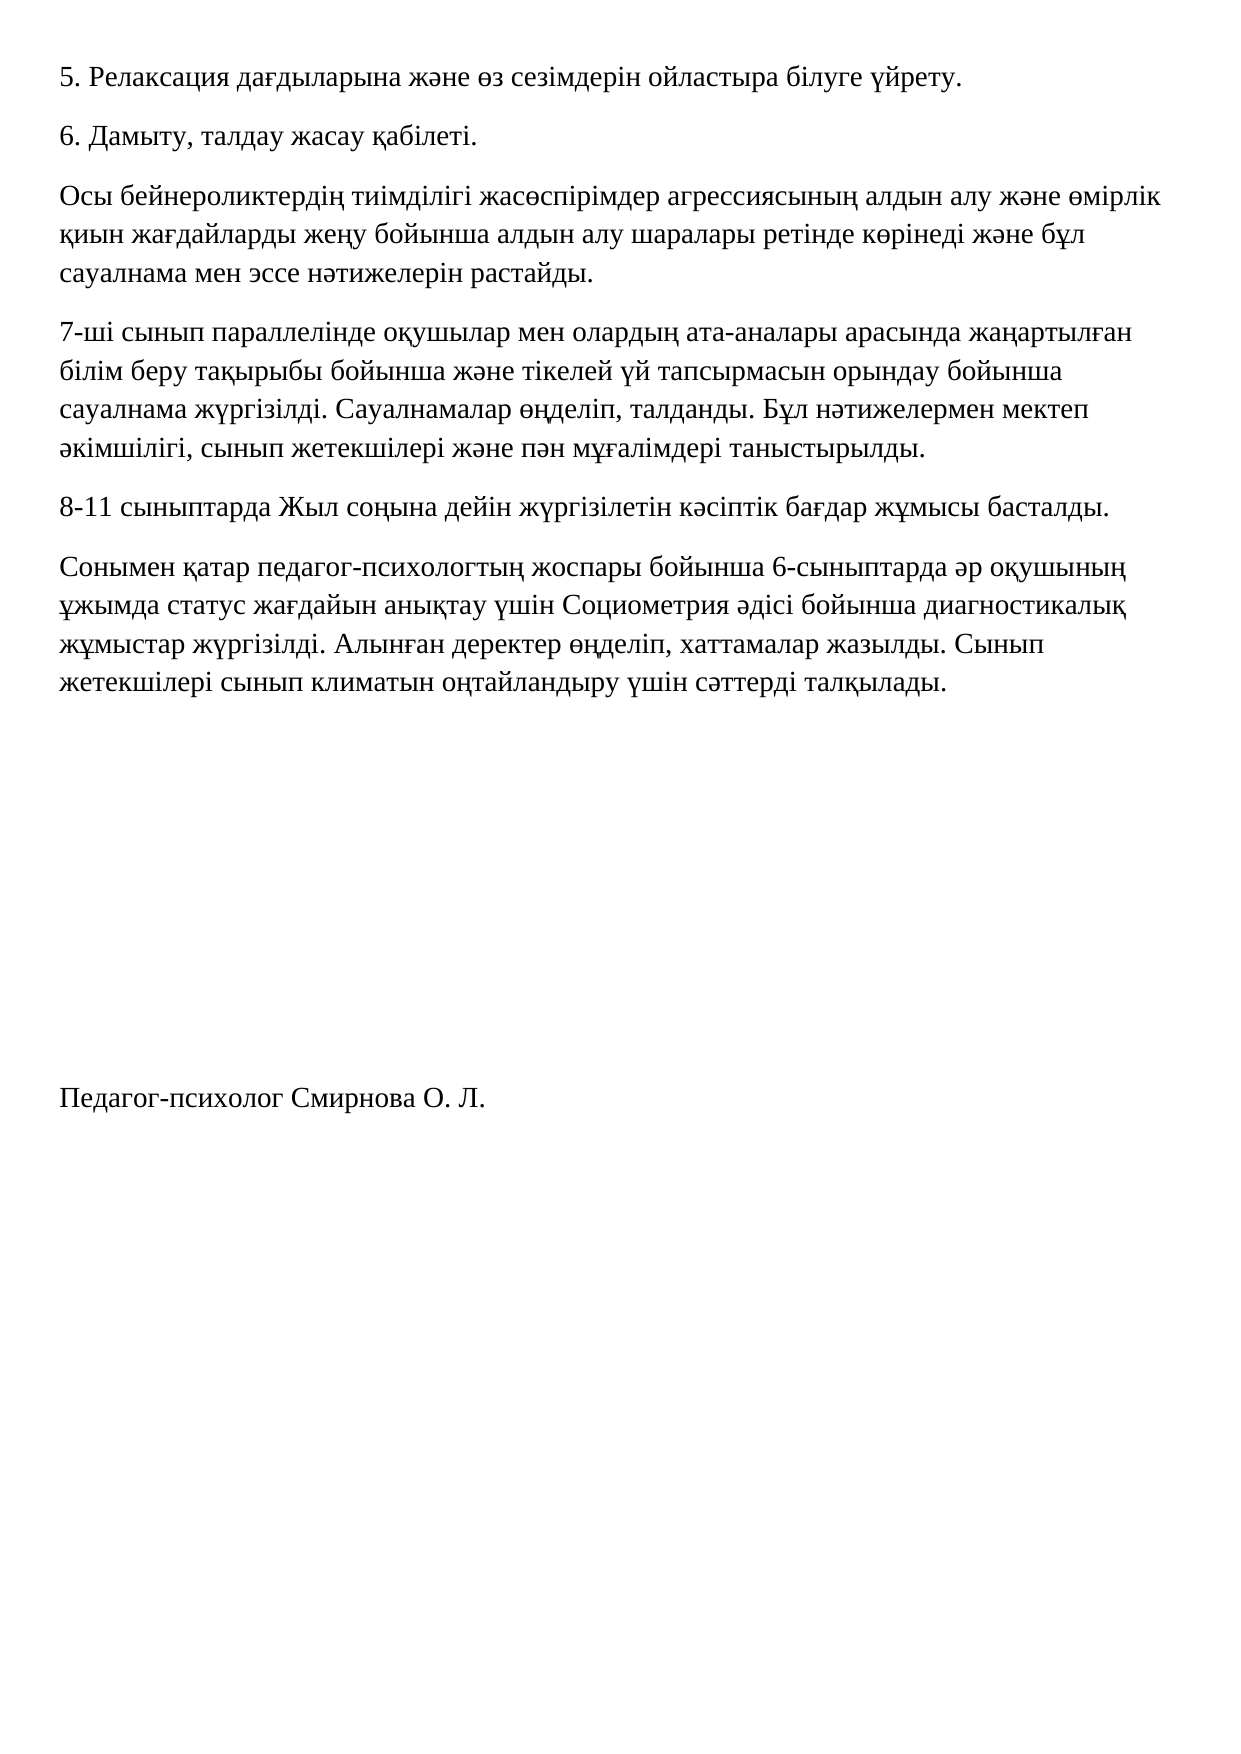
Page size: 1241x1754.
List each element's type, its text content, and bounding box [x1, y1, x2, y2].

text Сонымен қатар педагог-психологтың жоспары бойынша 6-сыныптарда әр оқушының ұжымда статус жағдайын анықтау үшін Социометрия әдісі бойынша диагностикалық жұмыстар жүргізілді. Алынған деректер өңделіп, хаттамалар жазылды. Сынып жетекшілері сынып климатын оңтайландыру үшін сәттерді талқылады. [59, 549, 1181, 698]
text 6. Дамыту, талдау жасау қабілеті. [59, 118, 1181, 152]
text Педагог-психолог Смирнова О. Л. [59, 1080, 1181, 1113]
text 8-11 сыныптарда Жыл соңына дейін жүргізілетін кәсіптік бағдар жұмысы басталды. [59, 489, 1181, 523]
text 7-ші сынып параллелінде оқушылар мен олардың ата-аналары арасында жаңартылған білім беру тақырыбы бойынша және тікелей үй тапсырмасын орындау бойынша сауалнама жүргізілді. Сауалнамалар өңделіп, талданды. Бұл нәтижелермен мектеп әкімшілігі, сынып жетекшілері және пән мұғалімдері таныстырылды. [59, 314, 1181, 463]
text Осы бейнероликтердің тиімділігі жасөспірімдер агрессиясының алдын алу және өмірлік қиын жағдайларды жеңу бойынша алдын алу шаралары ретінде көрінеді және бұл сауалнама мен эссе нәтижелерін растайды. [59, 178, 1181, 288]
text 5. Релаксация дағдыларына және өз сезімдерін ойластыра білуге үйрету. [59, 59, 1181, 93]
